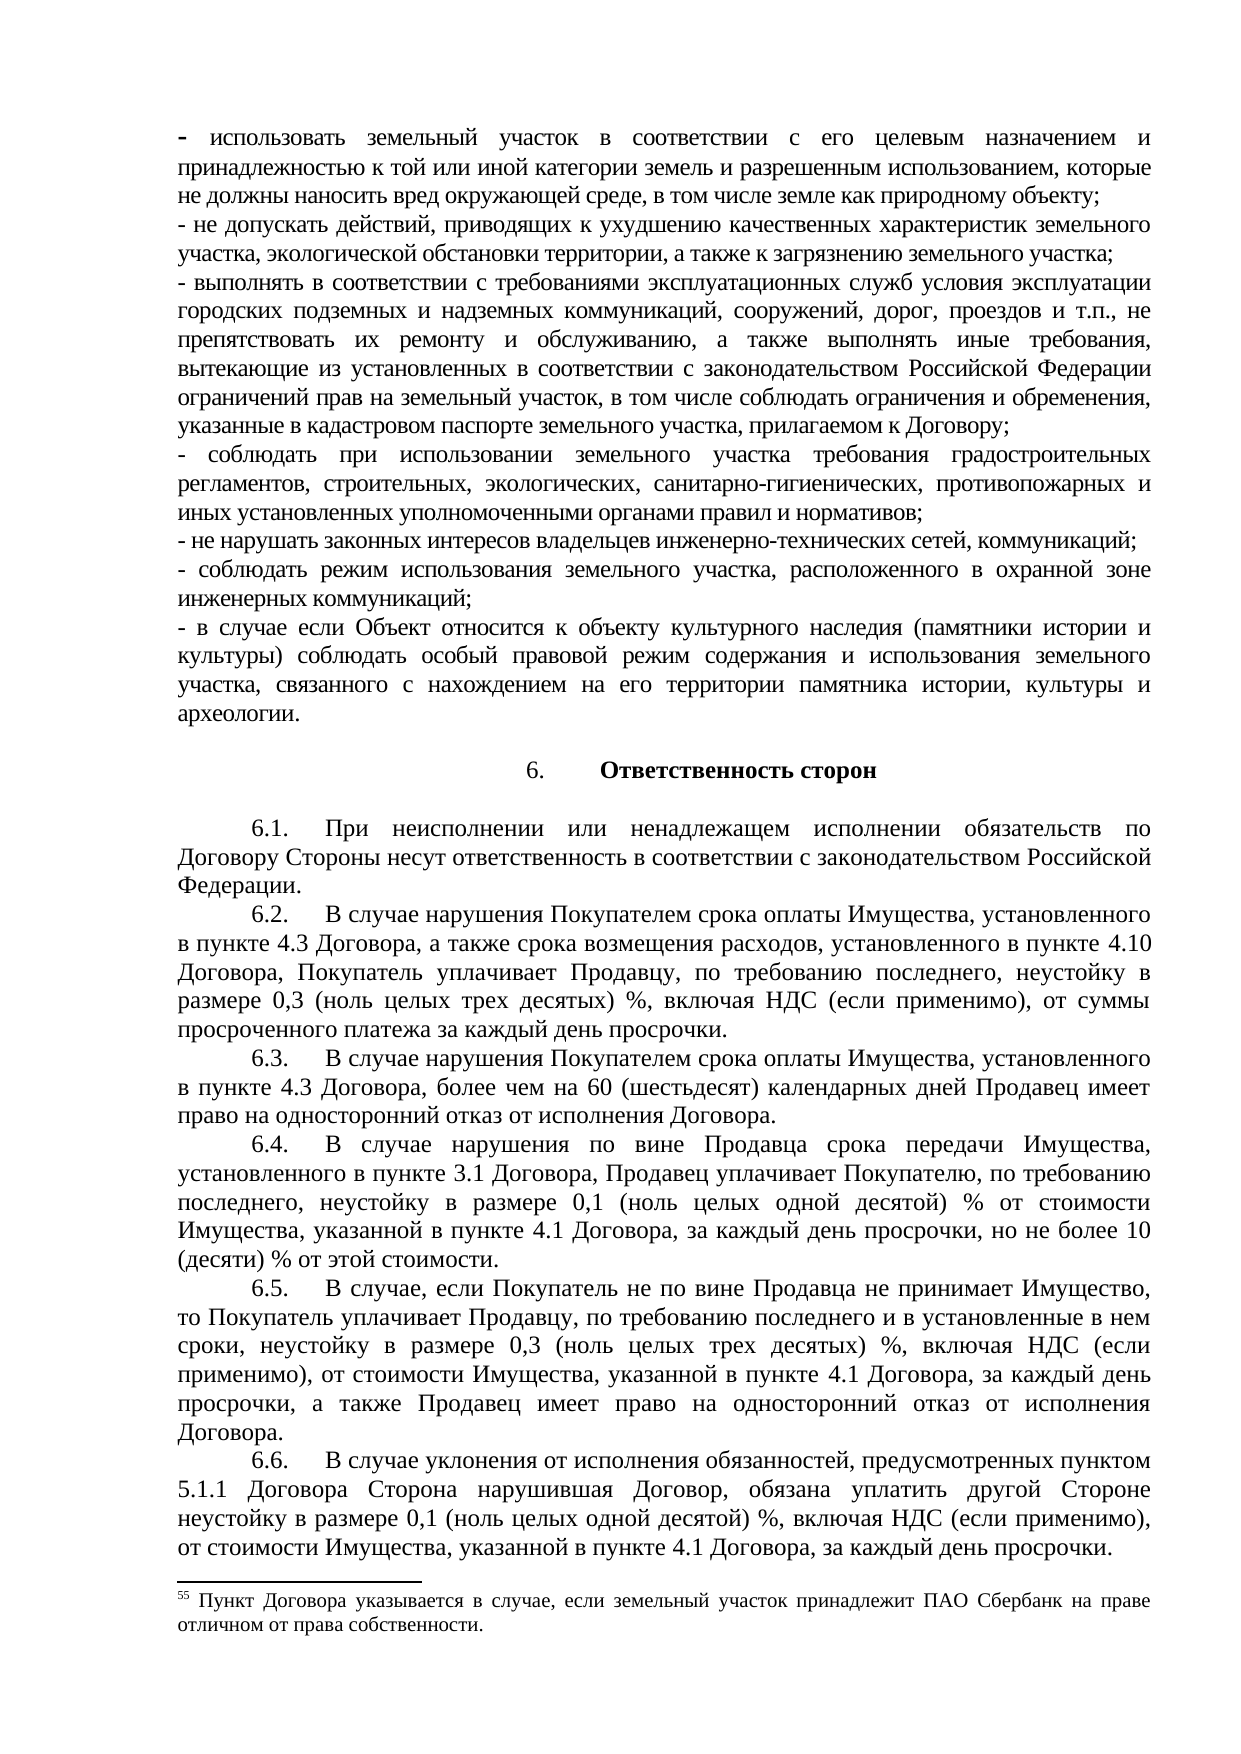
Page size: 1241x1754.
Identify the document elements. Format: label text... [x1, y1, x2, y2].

list В случае, если Покупатель не по вине Продавца не принимает Имущество, то Покупатель уплачивает Продавцу, по требованию последнего и в установленные в нем сроки, неустойку в размере 0,3 (ноль целых трех десятых) %, включая НДС (если применимо), от стоимости Имущества, указанной в пункте 4.1 Договора, за каждый день просрочки, а также Продавец имеет право на односторонний отказ от исполнения Договора. [177, 1273, 1152, 1445]
list В случае нарушения по вине Продавца срока передачи Имущества, установленного в пункте 3.1 Договора, Продавец уплачивает Покупателю, по требованию последнего, неустойку в размере 0,1 (ноль целых одной десятой) % от стоимости Имущества, указанной в пункте 4.1 Договора, за каждый день просрочки, но не более 10 (десяти) % от этой стоимости. [177, 1129, 1152, 1273]
list В случае нарушения Покупателем срока оплаты Имущества, установленного в пункте 4.3 Договора, более чем на 60 (шестьдесят) календарных дней Продавец имеет право на односторонний отказ от исполнения Договора. [177, 1043, 1152, 1129]
list При неисполнении или ненадлежащем исполнении обязательств по Договору Стороны несут ответственность в соответствии с законодательством Российской Федерации. [177, 813, 1152, 899]
text - выполнять в соответствии с требованиями эксплуатационных служб условия эксплуатации городских подземных и надземных коммуникаций, сооружений, дорог, проездов и т.п., не препятствовать их ремонту и обслуживанию, а также выполнять иные требования, вытекающие из установленных в соответствии с законодательством Российской Федерации ограничений прав на земельный участок, в том числе соблюдать ограничения и обременения, указанные в кадастровом паспорте земельного участка, прилагаемом к Договору; [177, 267, 1152, 439]
list Ответственность сторон [177, 755, 1152, 784]
text - не допускать действий, приводящих к ухудшению качественных характеристик земельного участка, экологической обстановки территории, а также к загрязнению земельного участка; [177, 209, 1152, 267]
text - использовать земельный участок в соответствии с его целевым назначением и принадлежностью к той или иной категории земель и разрешенным использованием, которые не должны наносить вред окружающей среде, в том числе земле как природному объекту; [177, 118, 1152, 209]
text - соблюдать при использовании земельного участка требования градостроительных регламентов, строительных, экологических, санитарно-гигиенических, противопожарных и иных установленных уполномоченными органами правил и нормативов; [177, 439, 1152, 525]
list В случае нарушения Покупателем срока оплаты Имущества, установленного в пункте 4.3 Договора, а также срока возмещения расходов, установленного в пункте 4.10 Договора, Покупатель уплачивает Продавцу, по требованию последнего, неустойку в размере 0,3 (ноль целых трех десятых) %, включая НДС (если применимо), от суммы просроченного платежа за каждый день просрочки. [177, 899, 1152, 1043]
list В случае уклонения от исполнения обязанностей, предусмотренных пунктом 5.1.1 Договора Сторона нарушившая Договор, обязана уплатить другой Стороне неустойку в размере 0,1 (ноль целых одной десятой) %, включая НДС (если применимо), от стоимости Имущества, указанной в пункте 4.1 Договора, за каждый день просрочки. [177, 1445, 1152, 1560]
text - не нарушать законных интересов владельцев инженерно-технических сетей, коммуникаций; [177, 525, 1152, 554]
text - в случае если Объект относится к объекту культурного наследия (памятники истории и культуры) соблюдать особый правовой режим содержания и использования земельного участка, связанного с нахождением на его территории памятника истории, культуры и археологии. [177, 612, 1152, 727]
text - соблюдать режим использования земельного участка, расположенного в охранной зоне инженерных коммуникаций; [177, 554, 1152, 612]
